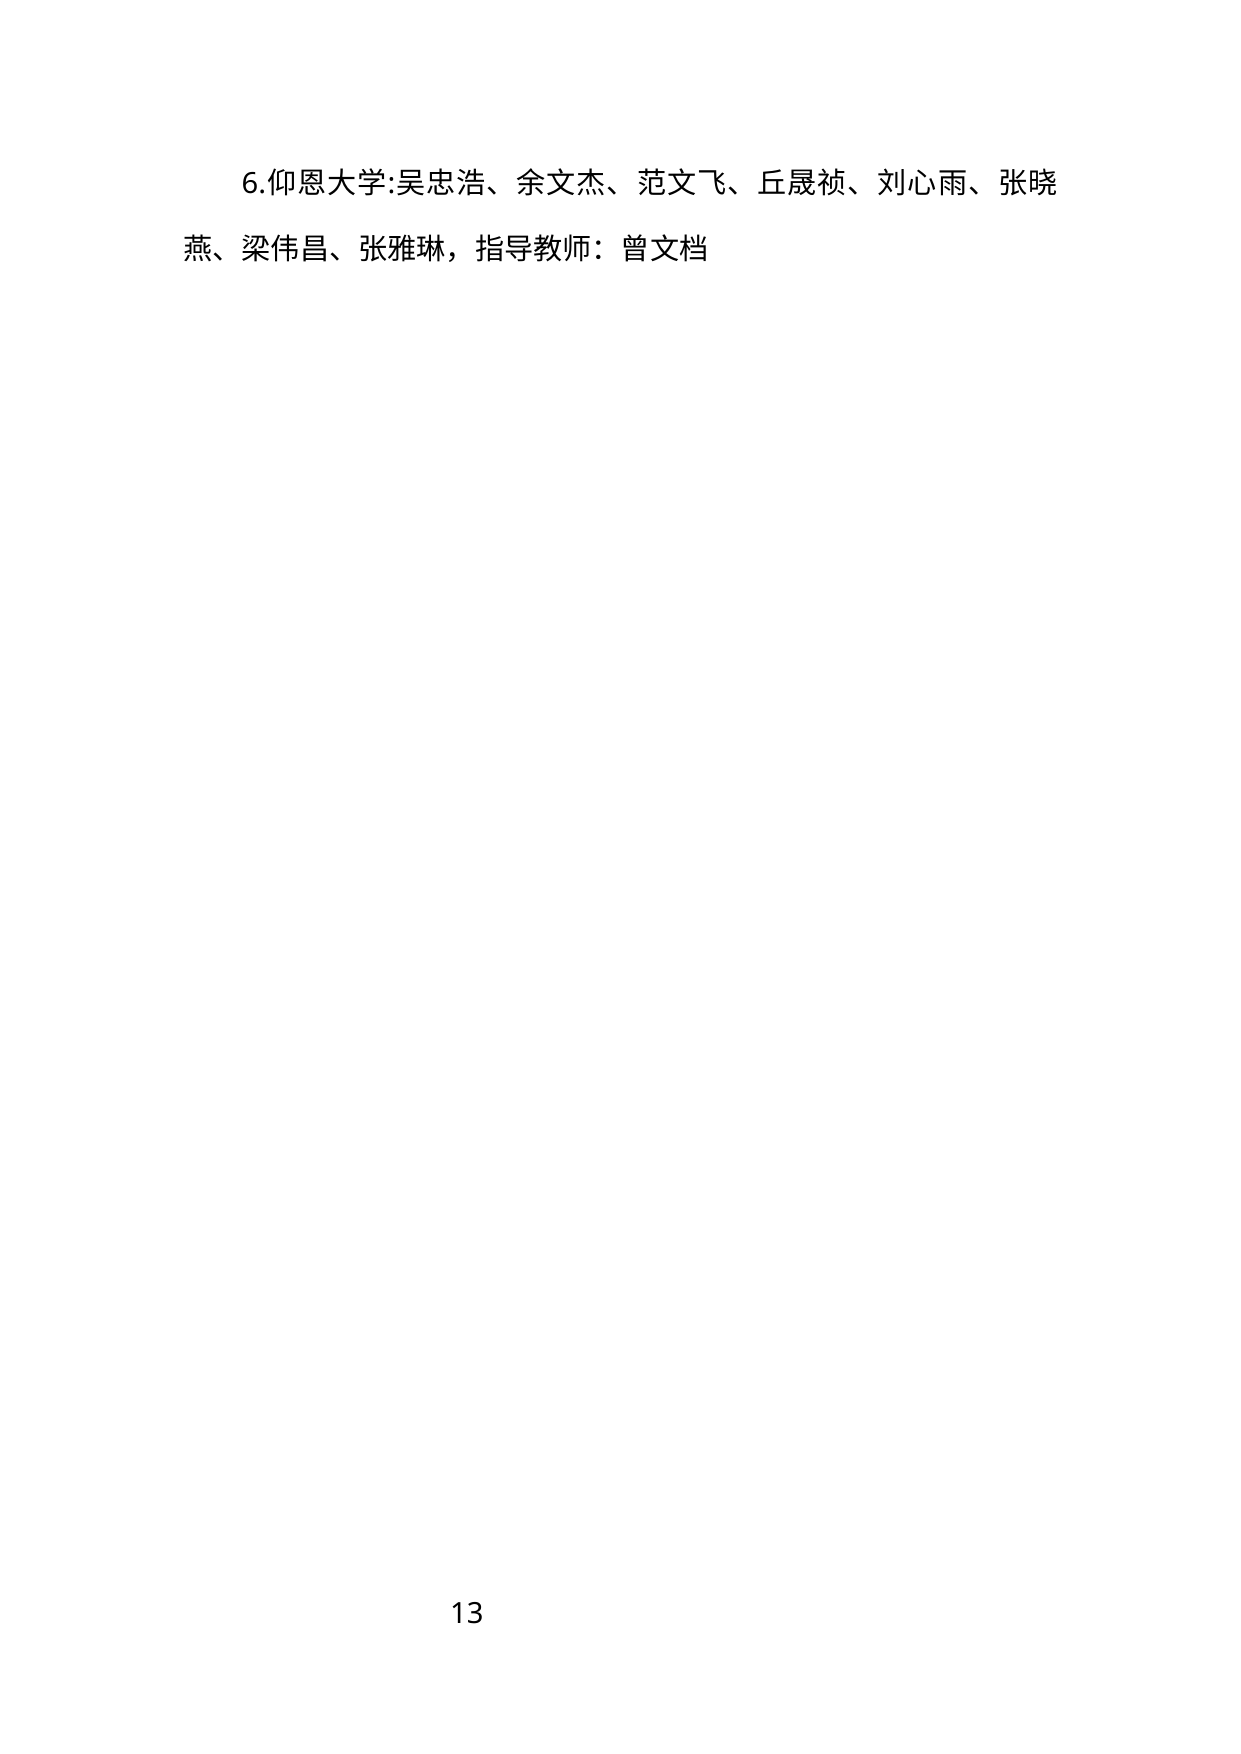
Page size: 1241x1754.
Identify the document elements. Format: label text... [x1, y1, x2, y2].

list 6.仰恩大学:吴忠浩、余文杰、范文飞、丘晟祯、刘心雨、张晓燕、梁伟昌、张雅琳，指导教师：曾文档 [183, 148, 1057, 279]
